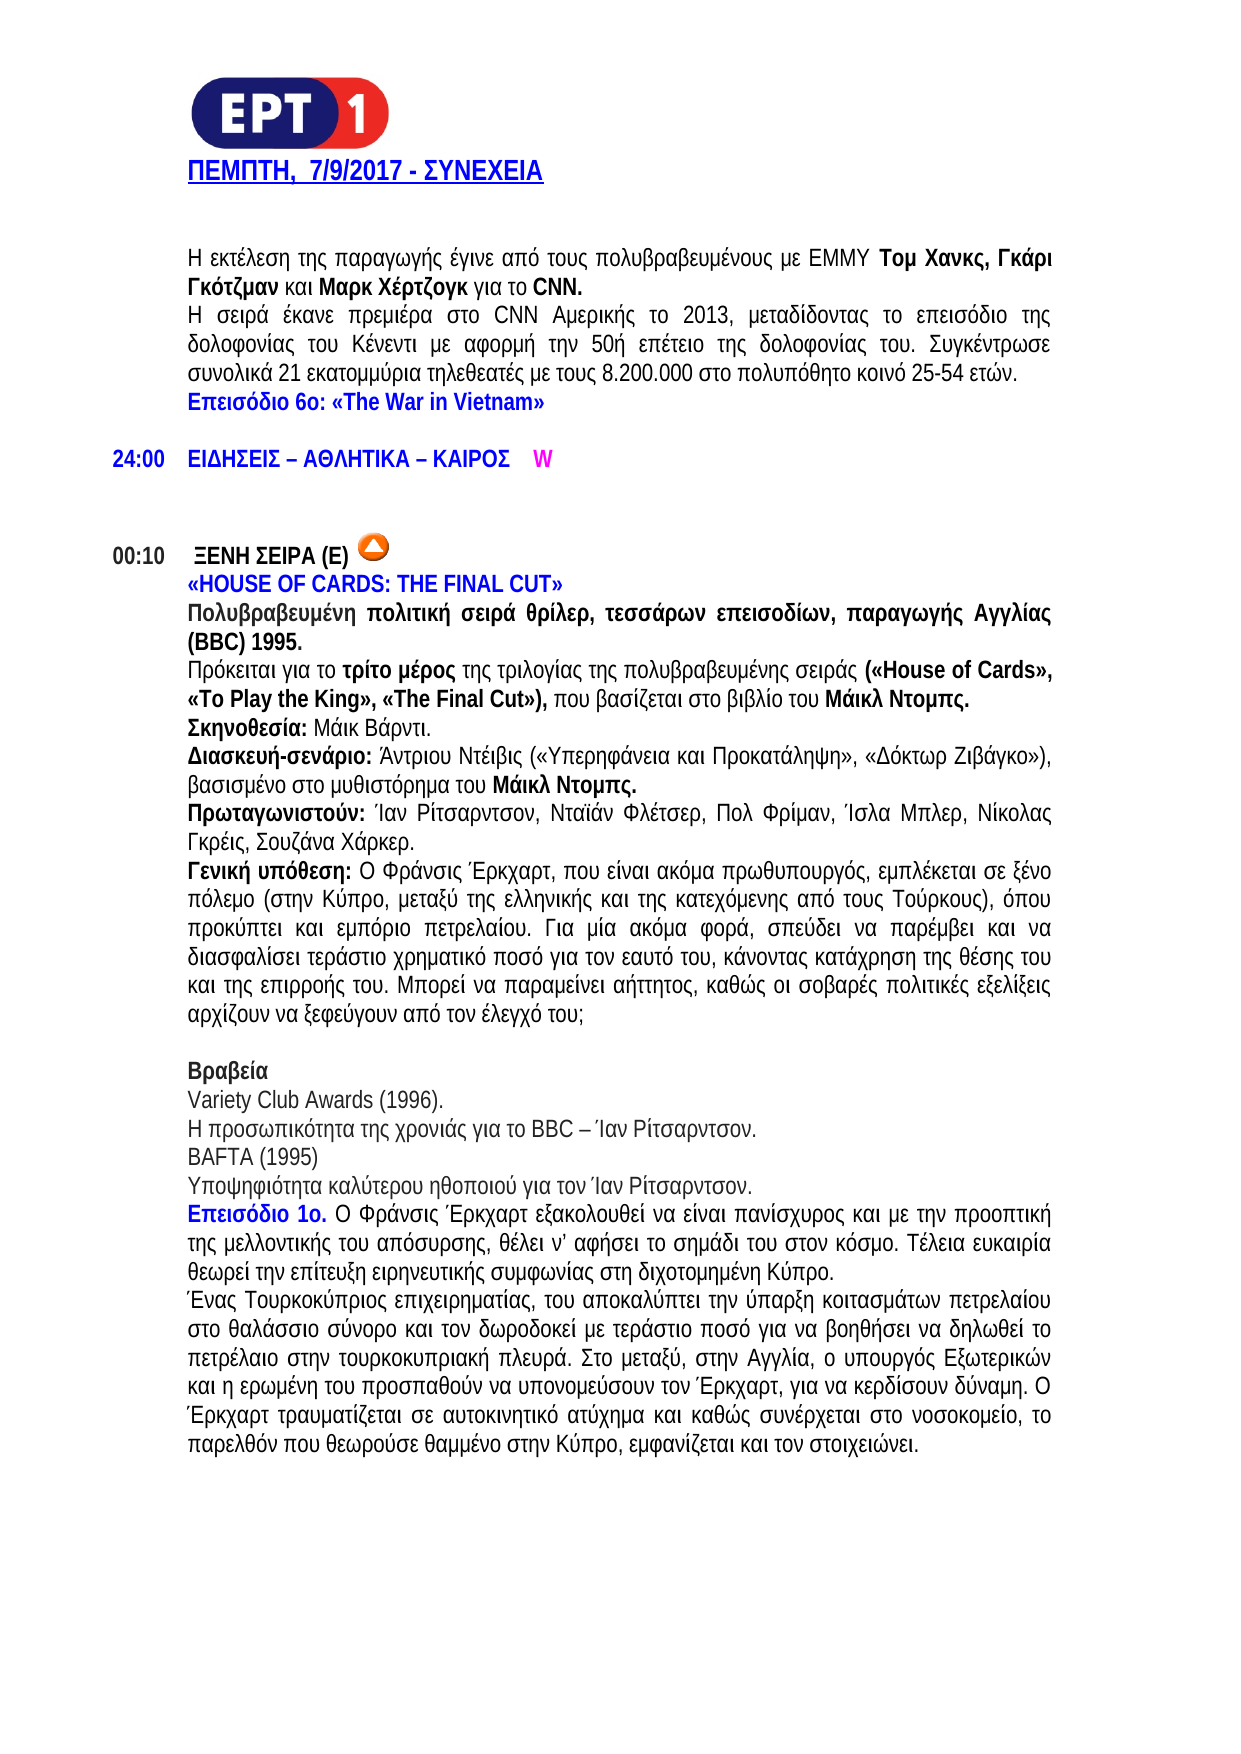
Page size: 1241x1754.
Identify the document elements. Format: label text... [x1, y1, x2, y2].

text BAFTA (1995) [187, 1142, 1053, 1171]
text Πολυβραβευμένη πολιτική σειρά θρίλερ, τεσσάρων επεισοδίων, παραγωγής Αγγλίας (BBC) 1995. [187, 598, 1053, 655]
text Η εκτέλεση της παραγωγής έγινε από τους πολυβραβευμένους με ΕΜΜΥ Τομ Χανκς, Γκάρι Γκότζμαν και Μαρκ Χέρτζογκ για το CNN. [187, 243, 1053, 301]
text Ένας Τουρκοκύπριος επιχειρηματίας, του αποκαλύπτει την ύπαρξη κοιτασμάτων πετρελαίου στο θαλάσσιο σύνορο και τον δωροδοκεί με τεράστιο ποσό για να βοηθήσει να δηλωθεί το πετρέλαιο στην τουρκοκυπριακή πλευρά. Στο μεταξύ, στην Αγγλία, ο υπουργός Εξωτερικών και η ερωμένη του προσπαθούν να υπονομεύσουν τον Έρκχαρτ, για να κερδίσουν δύναμη. Ο Έρκχαρτ τραυματίζεται σε αυτοκινητικό ατύχημα και καθώς συνέρχεται στο νοσοκομείο, το παρελθόν που θεωρούσε θαμμένο στην Κύπρο, εμφανίζεται και τον στοιχειώνει. [187, 1285, 1053, 1457]
text Η σειρά έκανε πρεμιέρα στο CNN Αμερικής το 2013, μεταδίδοντας το επεισόδιο της δολοφονίας του Κένεντι με αφορμή την 50ή επέτειο της δολοφονίας του. Συγκέντρωσε συνολικά 21 εκατομμύρια τηλεθεατές με τους 8.200.000 στο πολυπόθητο κοινό 25-54 ετών. [187, 301, 1053, 386]
picture [354, 529, 392, 564]
text Variety Club Awards (1996). [187, 1085, 1053, 1113]
text Γενική υπόθεση: Ο Φράνσις Έρκχαρτ, που είναι ακόμα πρωθυπουργός, εμπλέκεται σε ξένο πόλεμο (στην Κύπρο, μεταξύ της ελληνικής και της κατεχόμενης από τους Τούρκους), όπου προκύπτει και εμπόριο πετρελαίου. Για μία ακόμα φορά, σπεύδει να παρέμβει και να διασφαλίσει τεράστιο χρηματικό ποσό για τον εαυτό του, κάνοντας κατάχρηση της θέσης του και της επιρροής του. Μπορεί να παραμείνει αήττητος, καθώς οι σοβαρές πολιτικές εξελίξεις αρχίζουν να ξεφεύγουν από τον έλεγχό του; [187, 856, 1053, 1028]
text Πρωταγωνιστούν: Ίαν Ρίτσαρντσον, Νταϊάν Φλέτσερ, Πολ Φρίμαν, Ίσλα Μπλερ, Νίκολας Γκρέις, Σουζάνα Χάρκερ. [187, 798, 1053, 856]
text Υποψηφιότητα καλύτερου ηθοποιού για τον Ίαν Ρίτσαρντσον. [187, 1171, 1053, 1199]
text Πρόκειται για το τρίτο μέρος της τριλογίας της πολυβραβευμένης σειράς («House of Cards», «To Play the King», «The Final Cut»), που βασίζεται στο βιβλίο του Μάικλ Ντομπς. [187, 655, 1053, 712]
text Σκηνοθεσία: Μάικ Βάρντι. [187, 712, 1053, 741]
text Επεισόδιο 1ο. Ο Φράνσις Έρκχαρτ εξακολουθεί να είναι πανίσχυρος και με την προοπτική της μελλοντικής του απόσυρσης, θέλει ν’ αφήσει το σημάδι του στον κόσμο. Τέλεια ευκαιρία θεωρεί την επίτευξη ειρηνευτικής συμφωνίας στη διχοτομημένη Κύπρο. [187, 1199, 1053, 1285]
text Βραβεία [187, 1056, 1053, 1085]
text Διασκευή-σενάριο: Άντριου Ντέιβις («Υπερηφάνεια και Προκατάληψη», «Δόκτωρ Ζιβάγκο»), βασισμένο στο μυθιστόρημα του Μάικλ Ντομπς. [187, 741, 1053, 798]
text 00:10 ΞΕΝΗ ΣΕΙΡΑ (Ε) [112, 530, 1053, 569]
text Επεισόδιο 6ο: «The War in Vietnam» [187, 386, 1053, 415]
text ΠΕΜΠΤΗ, 7/9/2017 - ΣΥΝΕΧΕΙΑ [187, 153, 1053, 187]
text 24:00 ΕΙΔΗΣΕΙΣ – ΑΘΛΗΤΙΚΑ – ΚΑΙΡΟΣ W [112, 444, 1053, 472]
picture [187, 73, 393, 154]
text H προσωπικότητα της χρονιάς για το BBC – Ίαν Ρίτσαρντσον. [187, 1113, 1053, 1142]
text «HOUSE OF CARDS: THE FINAL CUT» [187, 569, 1053, 598]
